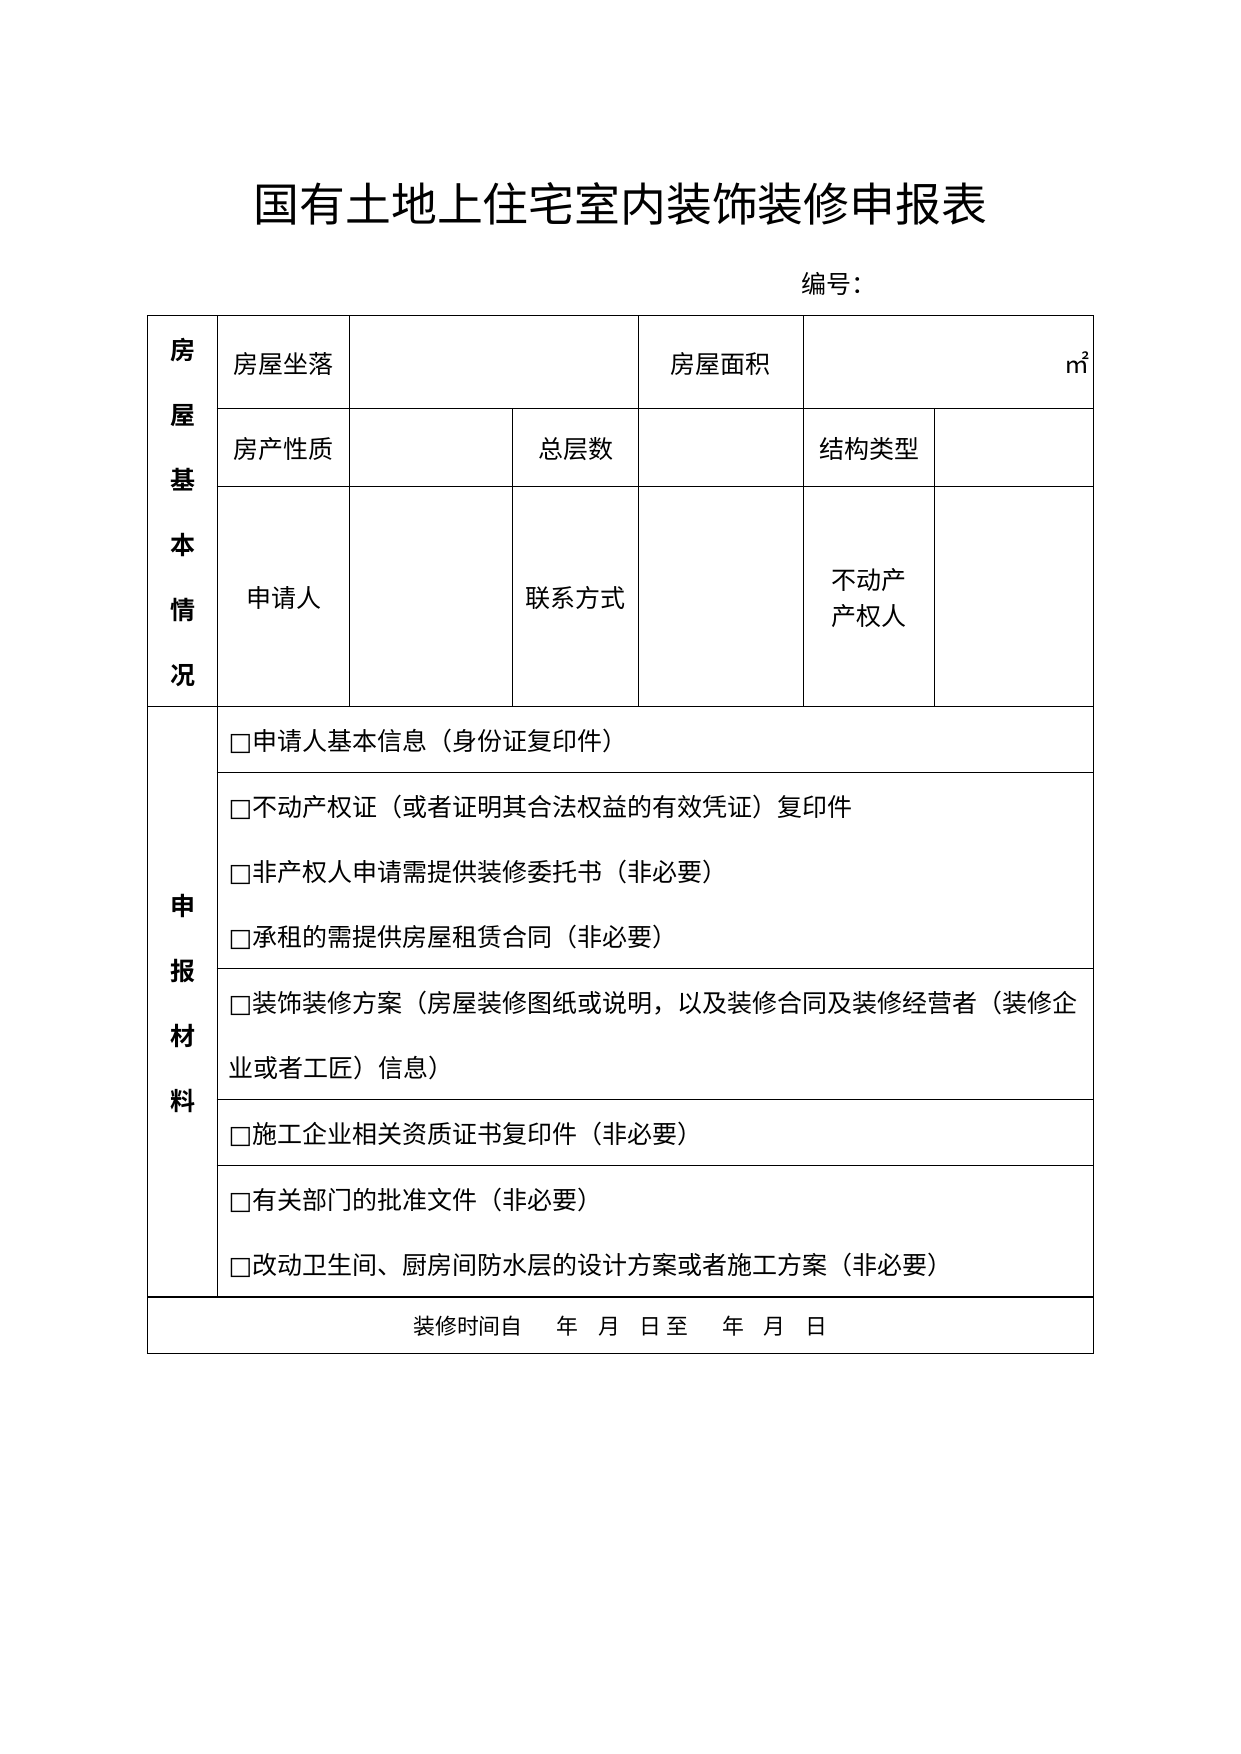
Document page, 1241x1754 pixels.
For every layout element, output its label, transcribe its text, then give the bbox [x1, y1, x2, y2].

table_header 房屋面积 [639, 316, 803, 408]
table_cell [935, 409, 1093, 486]
table_cell [935, 487, 1093, 706]
table_cell [639, 409, 803, 486]
table_header 房屋坐落 [218, 316, 349, 408]
text 国有土地上住宅室内装饰装修申报表 [187, 153, 1053, 250]
table_cell □装饰装修方案（房屋装修图纸或说明，以及装修合同及装修经营者（装修企业或者工匠）信息） [218, 969, 1093, 1099]
table_cell 联系方式 [513, 487, 638, 706]
table_cell □不动产权证（或者证明其合法权益的有效凭证）复印件 □非产权人申请需提供装修委托书（非必要） □承租的需提供房屋租赁合同（非必要） [218, 773, 1093, 968]
text 编号： [581, 250, 1053, 315]
table_cell [350, 409, 512, 486]
table_cell □有关部门的批准文件（非必要） □改动卫生间、厨房间防水层的设计方案或者施工方案（非必要） [218, 1166, 1093, 1296]
table_cell 申报材料 [148, 707, 217, 1296]
table_cell 结构类型 [804, 409, 934, 486]
table_header [350, 316, 638, 408]
table_cell 房产性质 [218, 409, 349, 486]
table_cell [350, 487, 512, 706]
table_cell 申请人 [218, 487, 349, 706]
table_cell □施工企业相关资质证书复印件（非必要） [218, 1100, 1093, 1165]
table_cell 不动产 产权人 [804, 487, 934, 706]
table_cell [639, 487, 803, 706]
table_cell 装修时间自 年 月 日 至 年 月 日 [148, 1298, 1093, 1353]
table_header 房屋 基本 情况 [148, 316, 217, 706]
table_header ㎡ [804, 316, 1093, 408]
table_cell □申请人基本信息（身份证复印件） [218, 707, 1093, 772]
table_cell 总层数 [513, 409, 638, 486]
